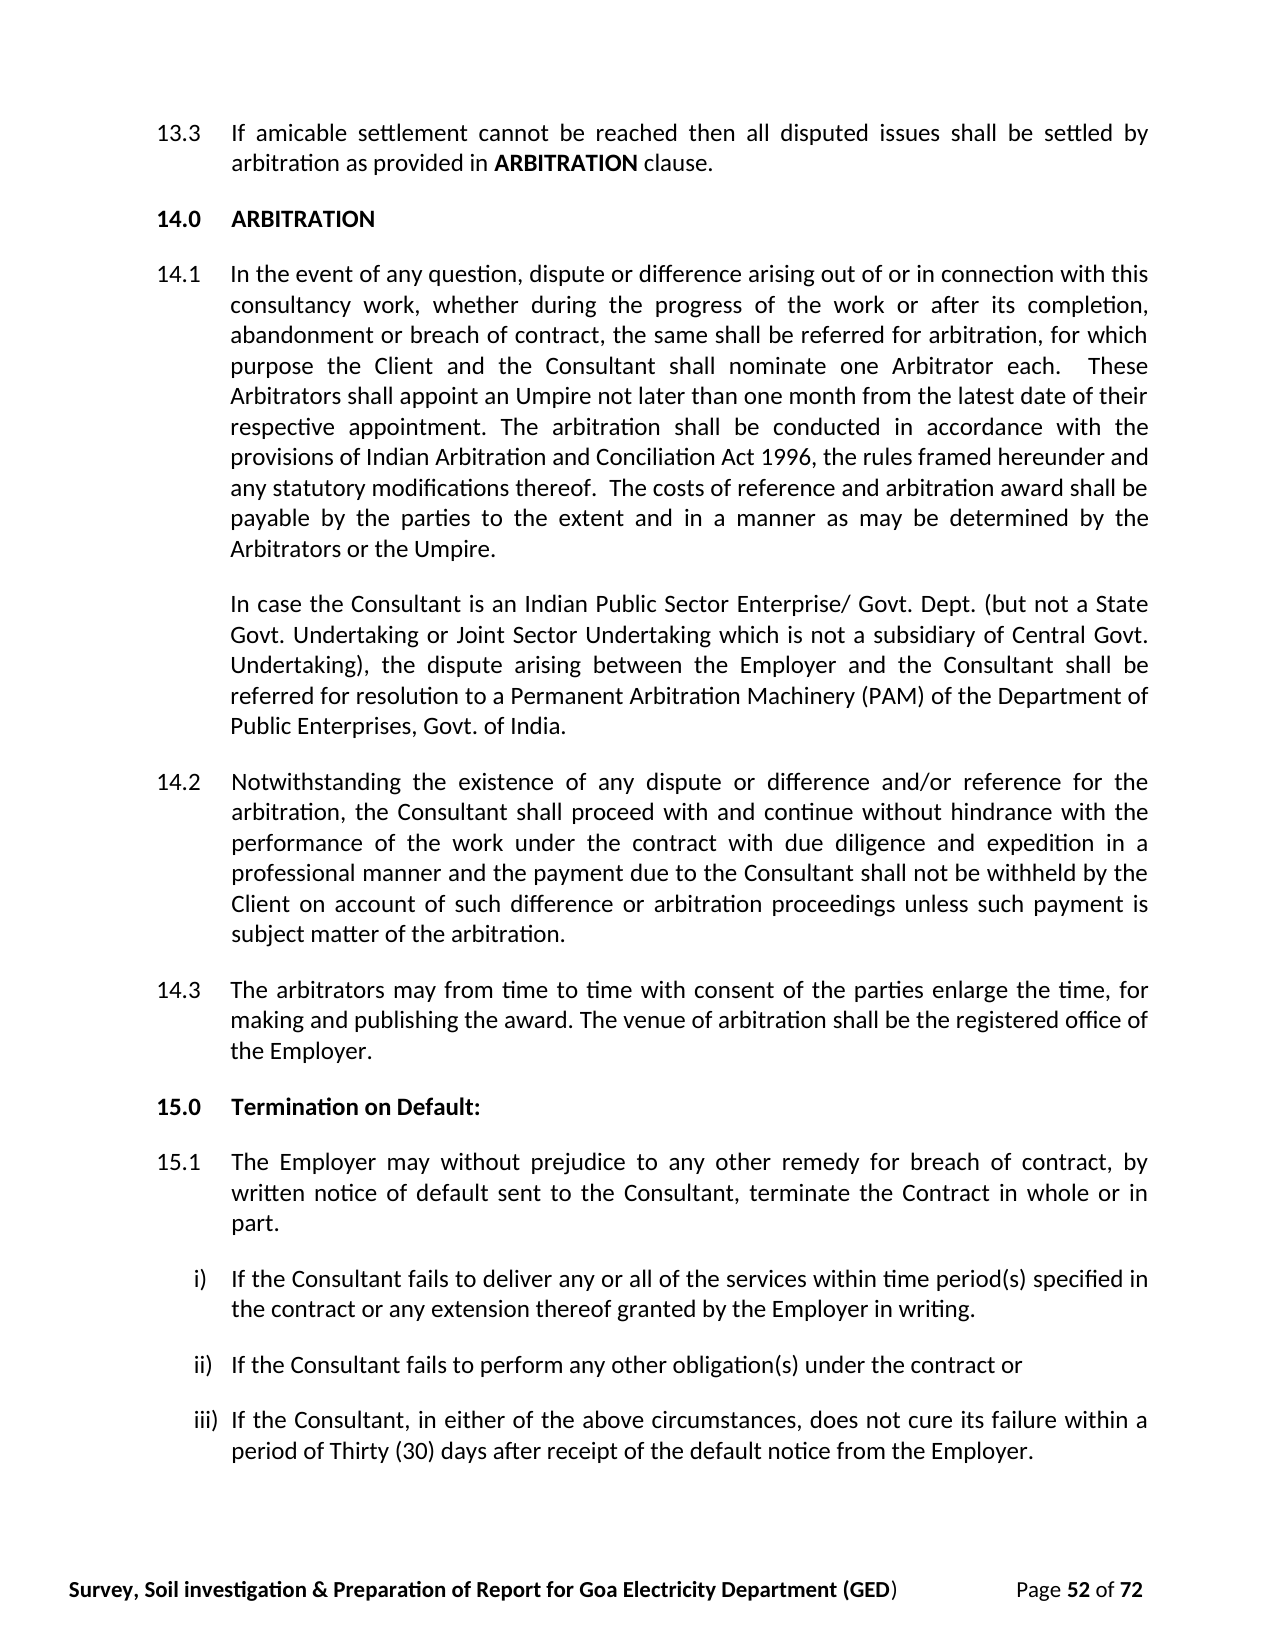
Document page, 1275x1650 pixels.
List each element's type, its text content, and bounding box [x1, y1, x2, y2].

text 13.3 If amicable settlement cannot be reached then all disputed issues shall be settled by arbitration as provided in ARBITRATION clause. [156, 117, 1150, 178]
list If the Consultant fails to deliver any or all of the services within time period(s) specified in the contract or any extension thereof granted by the Employer in writing. [194, 1263, 1150, 1324]
list In the event of any question, dispute or difference arising out of or in connection with this consultancy work, whether during the progress of the work or after its completion, abandonment or breach of contract, the same shall be referred for arbitration, for which purpose the Client and the Consultant shall nominate one Arbitrator each. These Arbitrators shall appoint an Umpire not later than one month from the latest date of their respective appointment. The arbitration shall be conducted in accordance with the provisions of Indian Arbitration and Conciliation Act 1996, the rules framed hereunder and any statutory modifications thereof. The costs of reference and arbitration award shall be payable by the parties to the extent and in a manner as may be determined by the Arbitrators or the Umpire. [156, 258, 1150, 563]
text 14.2 Notwithstanding the existence of any dispute or difference and/or reference for the arbitration, the Consultant shall proceed with and continue without hindrance with the performance of the work under the contract with due diligence and expedition in a professional manner and the payment due to the Consultant shall not be withheld by the Client on account of such difference or arbitration proceedings unless such payment is subject matter of the arbitration. [156, 766, 1150, 949]
list Termination on Default: [156, 1091, 1150, 1121]
list In case the Consultant is an Indian Public Sector Enterprise/ Govt. Dept. (but not a State Govt. Undertaking or Joint Sector Undertaking which is not a subsidiary of Central Govt. Undertaking), the dispute arising between the Employer and the Consultant shall be referred for resolution to a Permanent Arbitration Machinery (PAM) of the Department of Public Enterprises, Govt. of India. [230, 588, 1150, 741]
list If the Consultant, in either of the above circumstances, does not cure its failure within a period of Thirty (30) days after receipt of the default notice from the Employer. [194, 1404, 1150, 1465]
text 15.1 The Employer may without prejudice to any other remedy for breach of contract, by written notice of default sent to the Consultant, terminate the Contract in whole or in part. [156, 1146, 1150, 1238]
list ARBITRATION [156, 203, 1150, 233]
list If the Consultant fails to perform any other obligation(s) under the contract or [194, 1349, 1150, 1379]
text 14.3 The arbitrators may from time to time with consent of the parties enlarge the time, for making and publishing the award. The venue of arbitration shall be the registered office of the Employer. [156, 974, 1150, 1066]
